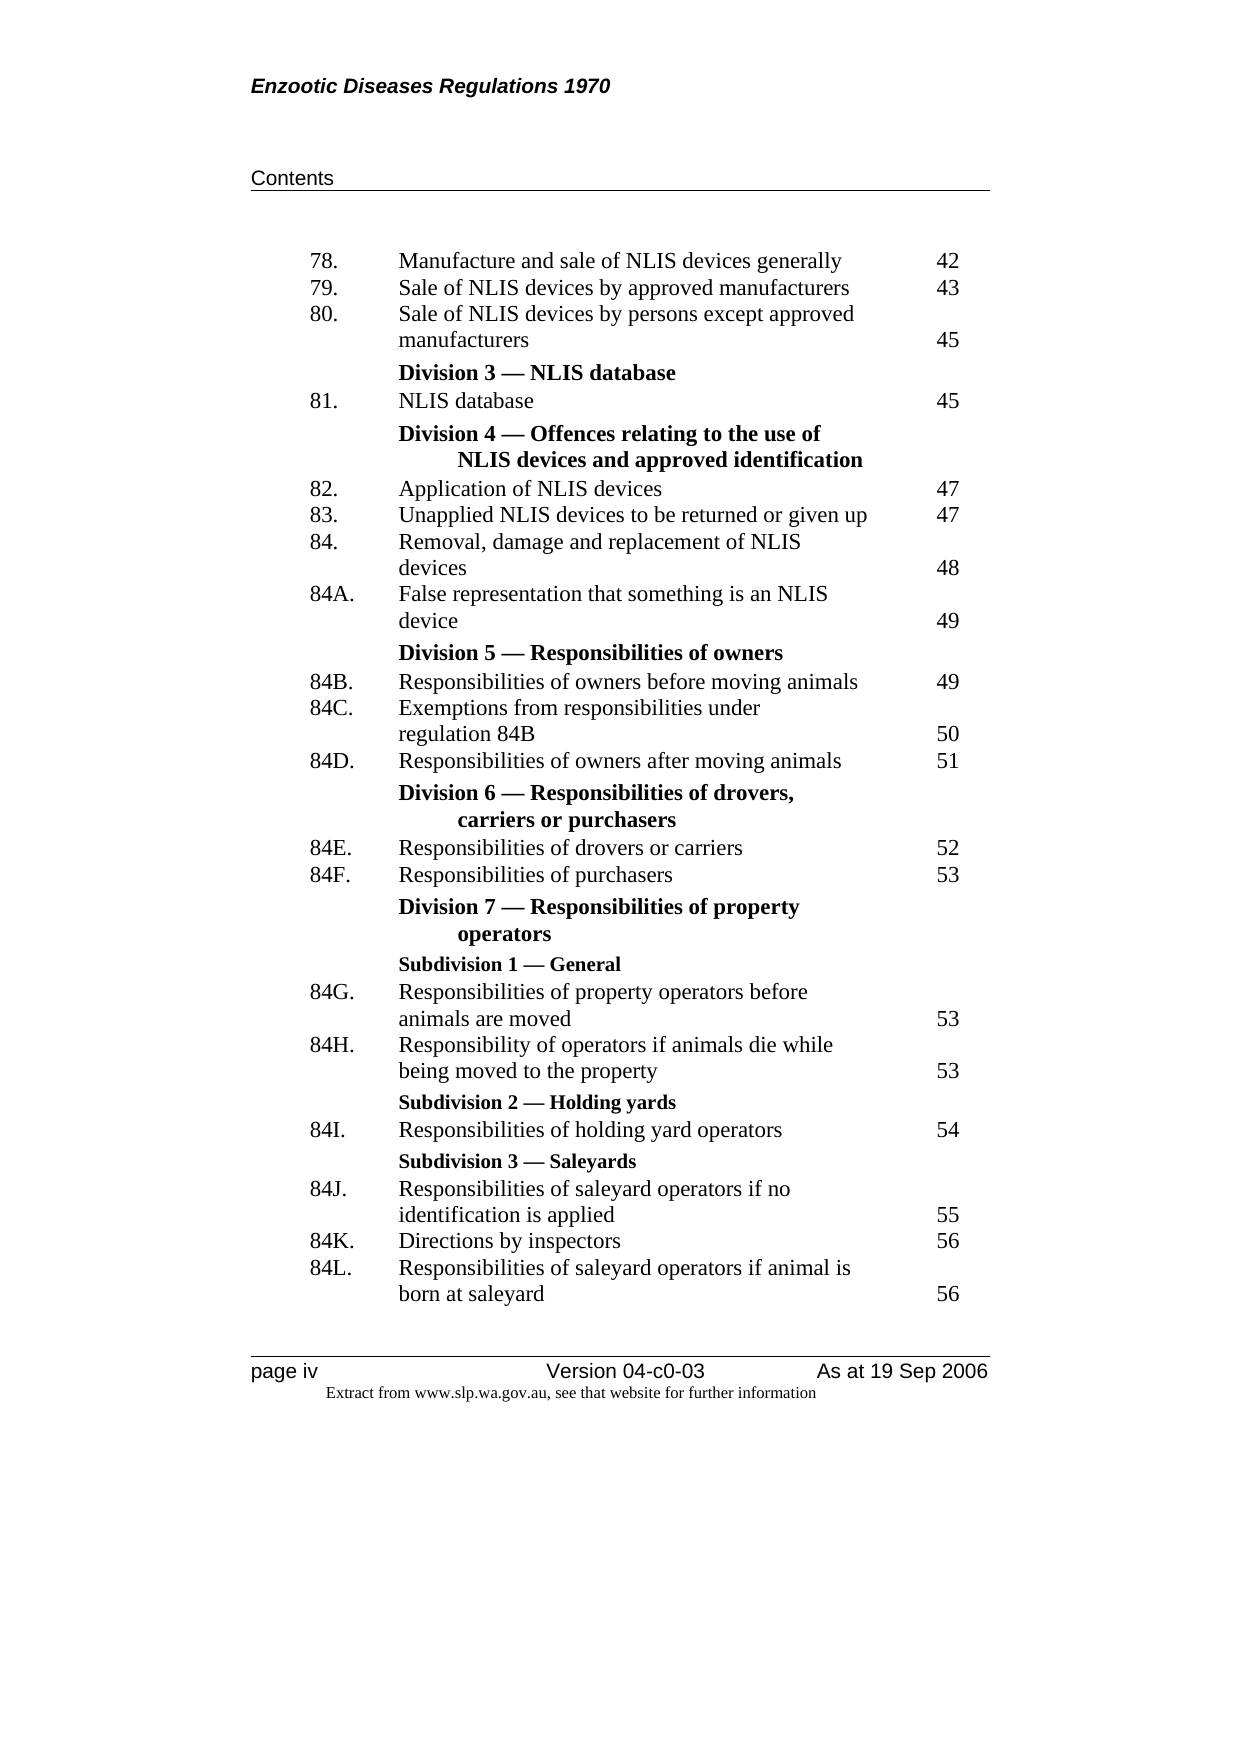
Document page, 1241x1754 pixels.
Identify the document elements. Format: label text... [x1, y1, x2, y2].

text Subdivision 1 — General [398, 952, 872, 976]
text 84. Removal, damage and replacement of NLIS devices 48 [309, 528, 872, 580]
text 84F. Responsibilities of purchasers 53 [309, 861, 872, 887]
text 84B. Responsibilities of owners before moving animals 49 [309, 668, 872, 694]
text 84H. Responsibility of operators if animals die while being moved to the property 53 [309, 1031, 872, 1084]
text 84C. Exemptions from responsibilities under regulation 84B 50 [309, 694, 872, 747]
text 84A. False representation that something is an NLIS device 49 [309, 580, 872, 633]
text 81. NLIS database 45 [309, 388, 872, 414]
text 84K. Directions by inspectors 56 [309, 1228, 872, 1254]
text Division 6 — Responsibilities of drovers, carriers or purchasers [398, 779, 872, 832]
text Subdivision 2 — Holding yards [398, 1090, 872, 1114]
text Division 7 — Responsibilities of property operators [398, 893, 872, 946]
text 78. Manufacture and sale of NLIS devices generally 42 [309, 247, 872, 274]
text 84I. Responsibilities of holding yard operators 54 [309, 1116, 872, 1142]
text Division 3 — NLIS database [398, 359, 872, 386]
text 84J. Responsibilities of saleyard operators if no identification is applied 55 [309, 1175, 872, 1228]
text Subdivision 3 — Saleyards [398, 1149, 872, 1173]
text Division 4 — Offences relating to the use of NLIS devices and approved identification [398, 420, 872, 473]
text 84E. Responsibilities of drovers or carriers 52 [309, 834, 872, 861]
text 84G. Responsibilities of property operators before animals are moved 53 [309, 978, 872, 1031]
text Division 5 — Responsibilities of owners [398, 639, 872, 666]
text 80. Sale of NLIS devices by persons except approved manufacturers 45 [309, 300, 872, 353]
text 83. Unapplied NLIS devices to be returned or given up 47 [309, 501, 872, 528]
text 84L. Responsibilities of saleyard operators if animal is born at saleyard 56 [309, 1254, 872, 1307]
text 84D. Responsibilities of owners after moving animals 51 [309, 747, 872, 773]
text 79. Sale of NLIS devices by approved manufacturers 43 [309, 274, 872, 300]
text 82. Application of NLIS devices 47 [309, 475, 872, 501]
